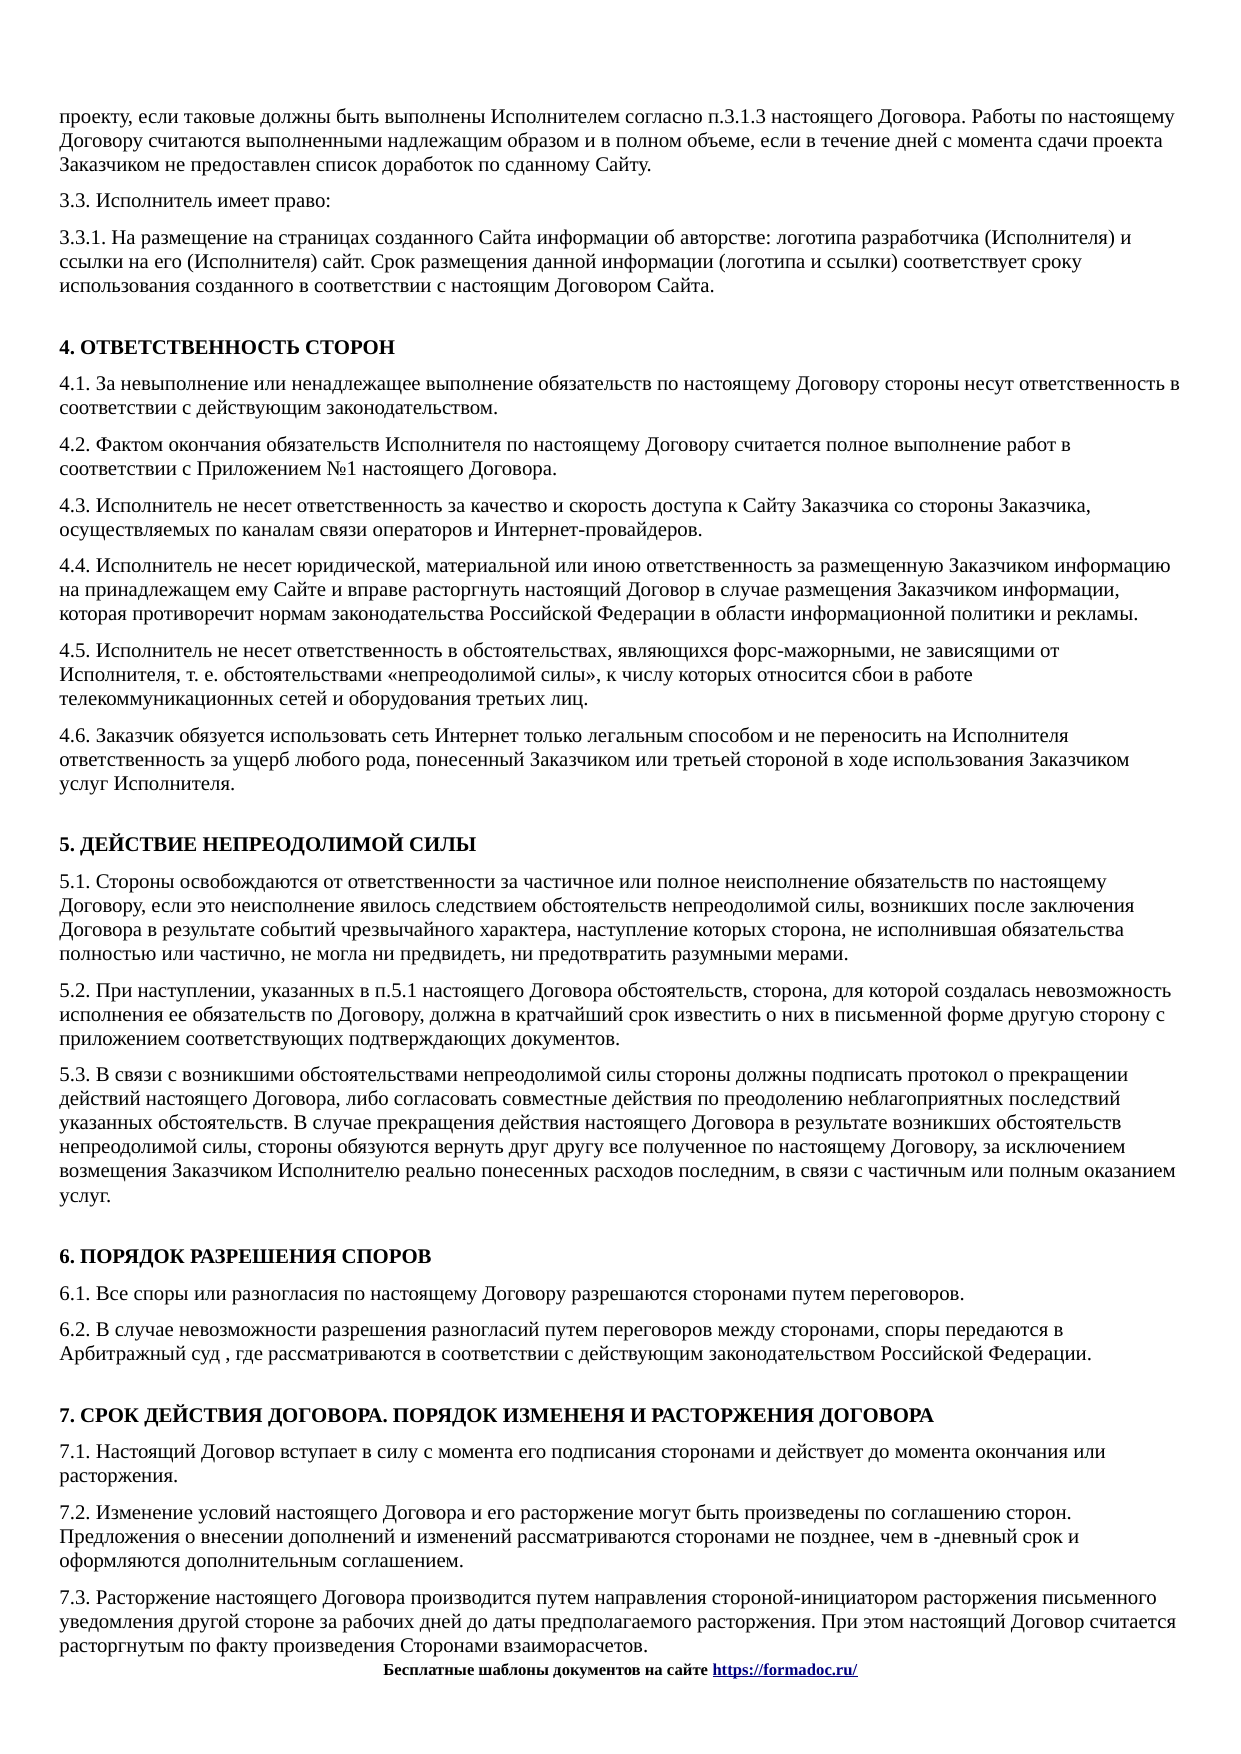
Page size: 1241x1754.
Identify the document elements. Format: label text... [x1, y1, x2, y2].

subtitle 5. ДЕЙСТВИЕ НЕПРЕОДОЛИМОЙ СИЛЫ [59, 832, 1181, 856]
text 4.2. Фактом окончания обязательств Исполнителя по настоящему Договору считается полное выполнение работ в соответствии с Приложением №1 настоящего Договора. [59, 432, 1181, 480]
text 6.1. Все споры или разногласия по настоящему Договору разрешаются сторонами путем переговоров. [59, 1281, 1181, 1305]
text 7.3. Расторжение настоящего Договора производится путем направления стороной-инициатором расторжения письменного уведомления другой стороне за рабочих дней до даты предполагаемого расторжения. При этом настоящий Договор считается расторгнутым по факту произведения Сторонами взаиморасчетов. [59, 1585, 1181, 1657]
subtitle 4. ОТВЕТСТВЕННОСТЬ СТОРОН [59, 335, 1181, 359]
subtitle 6. ПОРЯДОК РАЗРЕШЕНИЯ СПОРОВ [59, 1244, 1181, 1268]
text 7.2. Изменение условий настоящего Договора и его расторжение могут быть произведены по соглашению сторон. Предложения о внесении дополнений и изменений рассматриваются сторонами не позднее, чем в -дневный срок и оформляются дополнительным соглашением. [59, 1500, 1181, 1572]
text 6.2. В случае невозможности разрешения разногласий путем переговоров между сторонами, споры передаются в Арбитражный суд , где рассматриваются в соответствии с действующим законодательством Российской Федерации. [59, 1317, 1181, 1365]
text 5.3. В связи с возникшими обстоятельствами непреодолимой силы стороны должны подписать протокол о прекращении действий настоящего Договора, либо согласовать совместные действия по преодолению неблагоприятных последствий указанных обстоятельств. В случае прекращения действия настоящего Договора в результате возникших обстоятельств непреодолимой силы, стороны обязуются вернуть друг другу все полученное по настоящему Договору, за исключением возмещения Заказчиком Исполнителю реально понесенных расходов последним, в связи с частичным или полным оказанием услуг. [59, 1062, 1181, 1207]
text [59, 104, 1181, 176]
text 4.3. Исполнитель не несет ответственность за качество и скорость доступа к Сайту Заказчика со стороны Заказчика, осуществляемых по каналам связи операторов и Интернет-провайдеров. [59, 492, 1181, 541]
text 3.3. Исполнитель имеет право: [59, 188, 1181, 212]
text 3.3.1. На размещение на страницах созданного Сайта информации об авторстве: логотипа разработчика (Исполнителя) и ссылки на его (Исполнителя) сайт. Срок размещения данной информации (логотипа и ссылки) соответствует сроку использования созданного в соответствии с настоящим Договором Сайта. [59, 225, 1181, 297]
text 7.1. Настоящий Договор вступает в силу с момента его подписания сторонами и действует до момента окончания или расторжения. [59, 1439, 1181, 1487]
text 4.5. Исполнитель не несет ответственность в обстоятельствах, являющихся форс-мажорными, не зависящими от Исполнителя, т. е. обстоятельствами «непреодолимой силы», к числу которых относится сбои в работе телекоммуникационных сетей и оборудования третьих лиц. [59, 638, 1181, 710]
text 5.1. Стороны освобождаются от ответственности за частичное или полное неисполнение обязательств по настоящему Договору, если это неисполнение явилось следствием обстоятельств непреодолимой силы, возникших после заключения Договора в результате событий чрезвычайного характера, наступление которых сторона, не исполнившая обязательства полностью или частично, не могла ни предвидеть, ни предотвратить разумными мерами. [59, 869, 1181, 965]
text 4.4. Исполнитель не несет юридической, материальной или иною ответственность за размещенную Заказчиком информацию на принадлежащем ему Сайте и вправе расторгнуть настоящий Договор в случае размещения Заказчиком информации, которая противоречит нормам законодательства Российской Федерации в области информационной политики и рекламы. [59, 553, 1181, 625]
text 4.6. Заказчик обязуется использовать сеть Интернет только легальным способом и не переносить на Исполнителя ответственность за ущерб любого рода, понесенный Заказчиком или третьей стороной в ходе использования Заказчиком услуг Исполнителя. [59, 722, 1181, 795]
text 5.2. При наступлении, указанных в п.5.1 настоящего Договора обстоятельств, сторона, для которой создалась невозможность исполнения ее обязательств по Договору, должна в кратчайший срок известить о них в письменной форме другую сторону с приложением соответствующих подтверждающих документов. [59, 977, 1181, 1050]
text 4.1. За невыполнение или ненадлежащее выполнение обязательств по настоящему Договору стороны несут ответственность в соответствии с действующим законодательством. [59, 371, 1181, 419]
subtitle 7. СРОК ДЕЙСТВИЯ ДОГОВОРА. ПОРЯДОК ИЗМЕНЕНЯ И РАСТОРЖЕНИЯ ДОГОВОРА [59, 1403, 1181, 1427]
